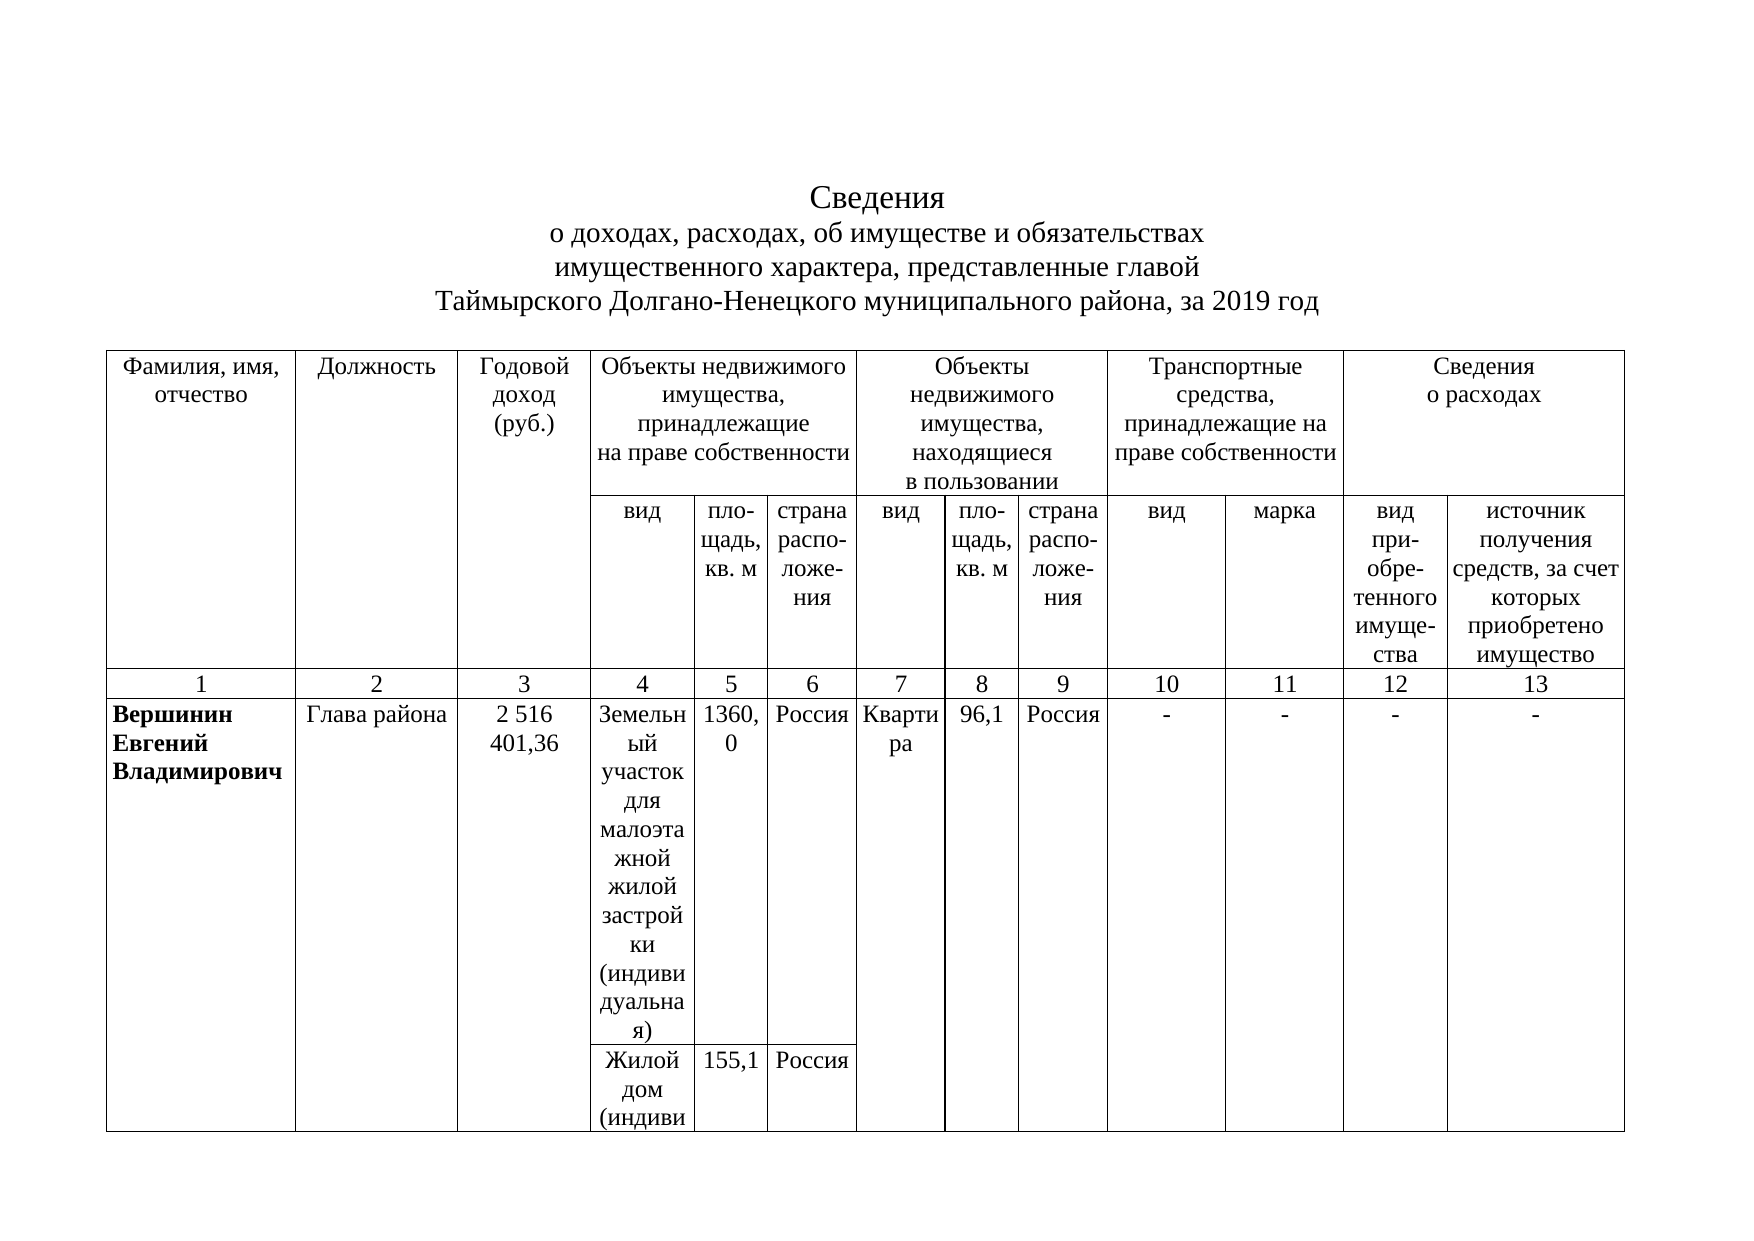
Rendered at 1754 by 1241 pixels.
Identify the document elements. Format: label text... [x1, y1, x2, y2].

table_cell вид [857, 496, 944, 668]
text имущественного характера, представленные главой [118, 249, 1636, 283]
table_cell вид [591, 496, 694, 668]
table_cell 1360,0 [695, 699, 767, 1044]
table_cell 9 [1019, 669, 1107, 698]
table_cell вид [1108, 496, 1225, 668]
table_header Фамилия, имя, отчество [107, 351, 295, 668]
table_cell вид приобретенного имущества [1344, 496, 1447, 668]
table_cell 12 [1344, 669, 1447, 698]
table_cell - [1108, 699, 1225, 1131]
table_cell - [1448, 699, 1624, 1131]
table_cell 2 [296, 669, 457, 698]
table_cell Россия [768, 1045, 856, 1131]
table_header Должность [296, 351, 457, 668]
table_cell Россия [1019, 699, 1107, 1131]
table_cell площадь, кв. м [946, 496, 1018, 668]
table_cell Глава района [296, 699, 457, 1131]
table_cell источник получения средств, за счет которых приобретено имущество [1448, 496, 1624, 668]
table_cell 8 [946, 669, 1018, 698]
table_cell 10 [1108, 669, 1225, 698]
table_header Объекты недвижимого имущества, принадлежащие на праве собственности [591, 351, 856, 494]
table_cell марка [1226, 496, 1343, 668]
table_cell 155,1 [695, 1045, 767, 1131]
table_cell 5 [695, 669, 767, 698]
text о доходах, расходах, об имуществе и обязательствах [118, 216, 1636, 249]
text Сведения [118, 177, 1636, 216]
table_cell Земельный участок для малоэтажной жилой застройки (индивидуальная) [591, 699, 694, 1044]
table_cell Вершинин Евгений Владимирович [107, 699, 295, 1131]
table_cell 1 [107, 669, 295, 698]
table_cell - [1226, 699, 1343, 1131]
table_cell 3 [458, 669, 590, 698]
table_header Сведения о расходах [1344, 351, 1624, 494]
table_header Транспортные средства, принадлежащие на праве собственности [1108, 351, 1343, 494]
table_cell 13 [1448, 669, 1624, 698]
text Таймырского Долгано-Ненецкого муниципального района, за 2019 год [118, 283, 1636, 316]
table_cell 11 [1226, 669, 1343, 698]
table_cell 7 [857, 669, 944, 698]
table_cell страна расположения [1019, 496, 1107, 668]
table_cell 6 [768, 669, 856, 698]
table_header Годовой доход (руб.) [458, 351, 590, 668]
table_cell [591, 1045, 694, 1131]
table_header Объекты недвижимого имущества, находящиеся в пользовании [857, 351, 1107, 494]
table_cell 96,1 [946, 699, 1018, 1131]
table_cell 4 [591, 669, 694, 698]
table_cell Квартира [857, 699, 944, 1131]
table_cell 2 516 401,36 [458, 699, 590, 1131]
table_cell Россия [768, 699, 856, 1044]
table_cell площадь, кв. м [695, 496, 767, 668]
table_cell страна расположения [768, 496, 856, 668]
table_cell - [1344, 699, 1447, 1131]
